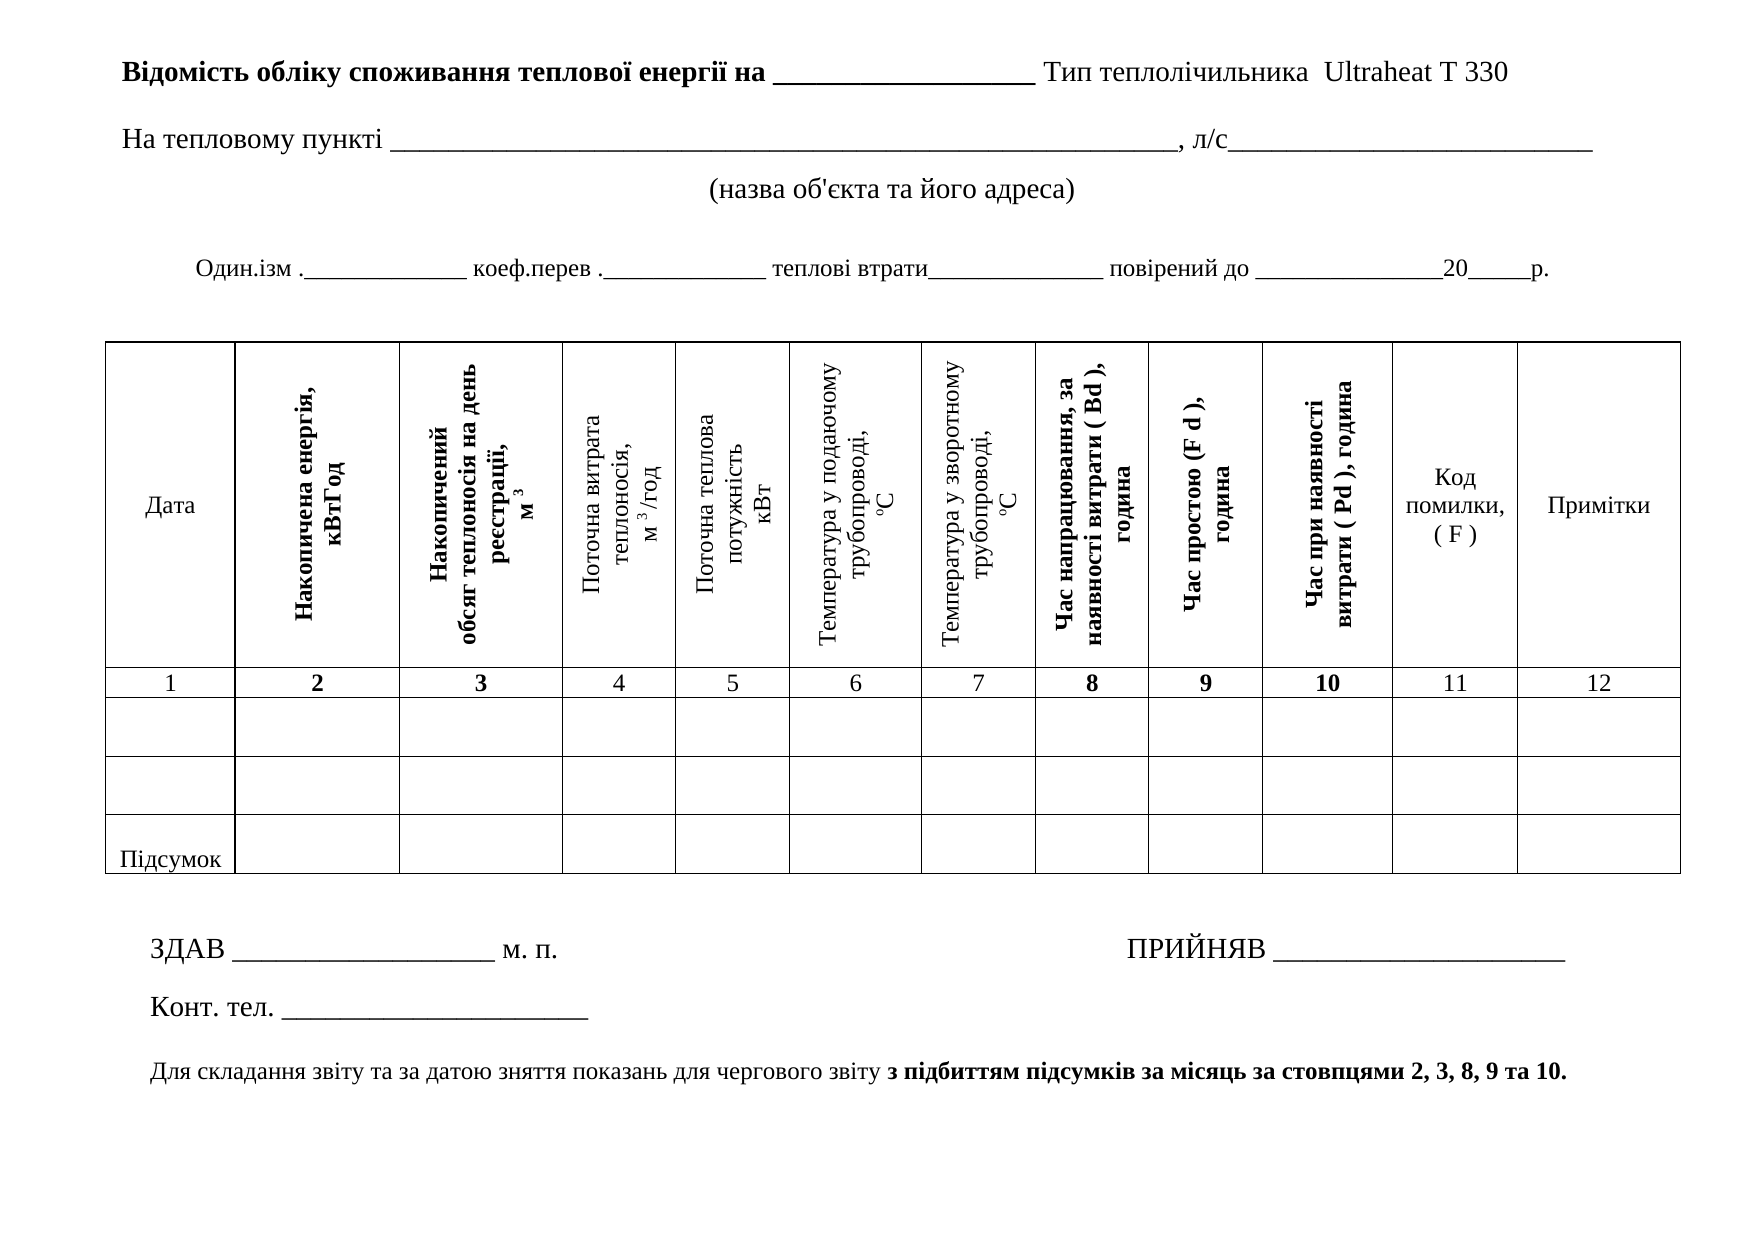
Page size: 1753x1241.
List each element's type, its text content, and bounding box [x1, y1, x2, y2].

table_header Примітки [1518, 343, 1680, 667]
table_cell [1149, 757, 1262, 814]
table_cell [1036, 698, 1148, 756]
table_cell [1149, 815, 1262, 873]
table_cell [676, 698, 789, 756]
table_cell [1149, 698, 1262, 756]
table_cell [1263, 698, 1392, 756]
table_cell 8 [1036, 668, 1148, 697]
table_cell 1 [106, 668, 234, 697]
table_cell [676, 757, 789, 814]
table_header Накопичена енергія, кВтГод [236, 343, 399, 667]
table_cell [563, 698, 675, 756]
table_header Код помилки, ( F ) [1393, 343, 1517, 667]
table_cell [400, 698, 562, 756]
table_cell [400, 757, 562, 814]
table_cell [922, 815, 1035, 873]
table_cell [1518, 698, 1680, 756]
table_cell [1393, 698, 1517, 756]
table_cell [1263, 815, 1392, 873]
table_cell [1393, 815, 1517, 873]
table_cell 5 [676, 668, 789, 697]
table_header Час напрацювання, за наявності витрати ( Bd ), година [1036, 343, 1148, 667]
table_cell [563, 815, 675, 873]
table_cell [1393, 757, 1517, 814]
table_header Час при наявності витрати ( Pd ), година [1263, 343, 1392, 667]
table_cell [563, 757, 675, 814]
table_cell [236, 757, 399, 814]
table_cell 10 [1263, 668, 1392, 697]
table_cell [676, 815, 789, 873]
table_cell [1518, 757, 1680, 814]
table_cell [106, 698, 234, 756]
table_cell [1518, 815, 1680, 873]
table_cell [922, 757, 1035, 814]
table_cell [1036, 815, 1148, 873]
text Для складання звіту та за датою зняття показань для чергового звіту з підбиттям підсумків за місяць за стовпцями 2, 3, 8, 9 та 10. [150, 1056, 1633, 1085]
table_cell 11 [1393, 668, 1517, 697]
text ЗДАВ __________________ м. п. ПРИЙНЯВ ____________________ [150, 931, 1633, 965]
table_cell [106, 757, 234, 814]
table_cell 7 [922, 668, 1035, 697]
table_cell 12 [1518, 668, 1680, 697]
table_cell [236, 698, 399, 756]
table_cell 2 [236, 668, 399, 697]
text Конт. тел. _____________________ [150, 989, 1633, 1022]
table_cell [922, 698, 1035, 756]
table_cell [790, 698, 921, 756]
table_cell 4 [563, 668, 675, 697]
table_cell [1036, 757, 1148, 814]
table_header Поточна теплова потужність кВт [676, 343, 789, 667]
table_cell 3 [400, 668, 562, 697]
table_cell [790, 757, 921, 814]
table_header Температура у зворотному трубопроводі, оС [922, 343, 1035, 667]
table_cell 6 [790, 668, 921, 697]
table_header Поточна витрата теплоносія, м 3 /год [563, 343, 675, 667]
table_cell [400, 815, 562, 873]
table_cell 9 [1149, 668, 1262, 697]
table_header Температура у подаючому трубопроводі, оС [790, 343, 921, 667]
table_cell [236, 815, 399, 873]
table_header Час простою (F d ), година [1149, 343, 1262, 667]
table_cell [790, 815, 921, 873]
table_cell Підсумок [106, 815, 234, 873]
table_header Накопичений обсяг теплоносія на день реєстрації, м 3 [400, 343, 562, 667]
table_cell [1263, 757, 1392, 814]
table_header Дата [106, 343, 234, 667]
